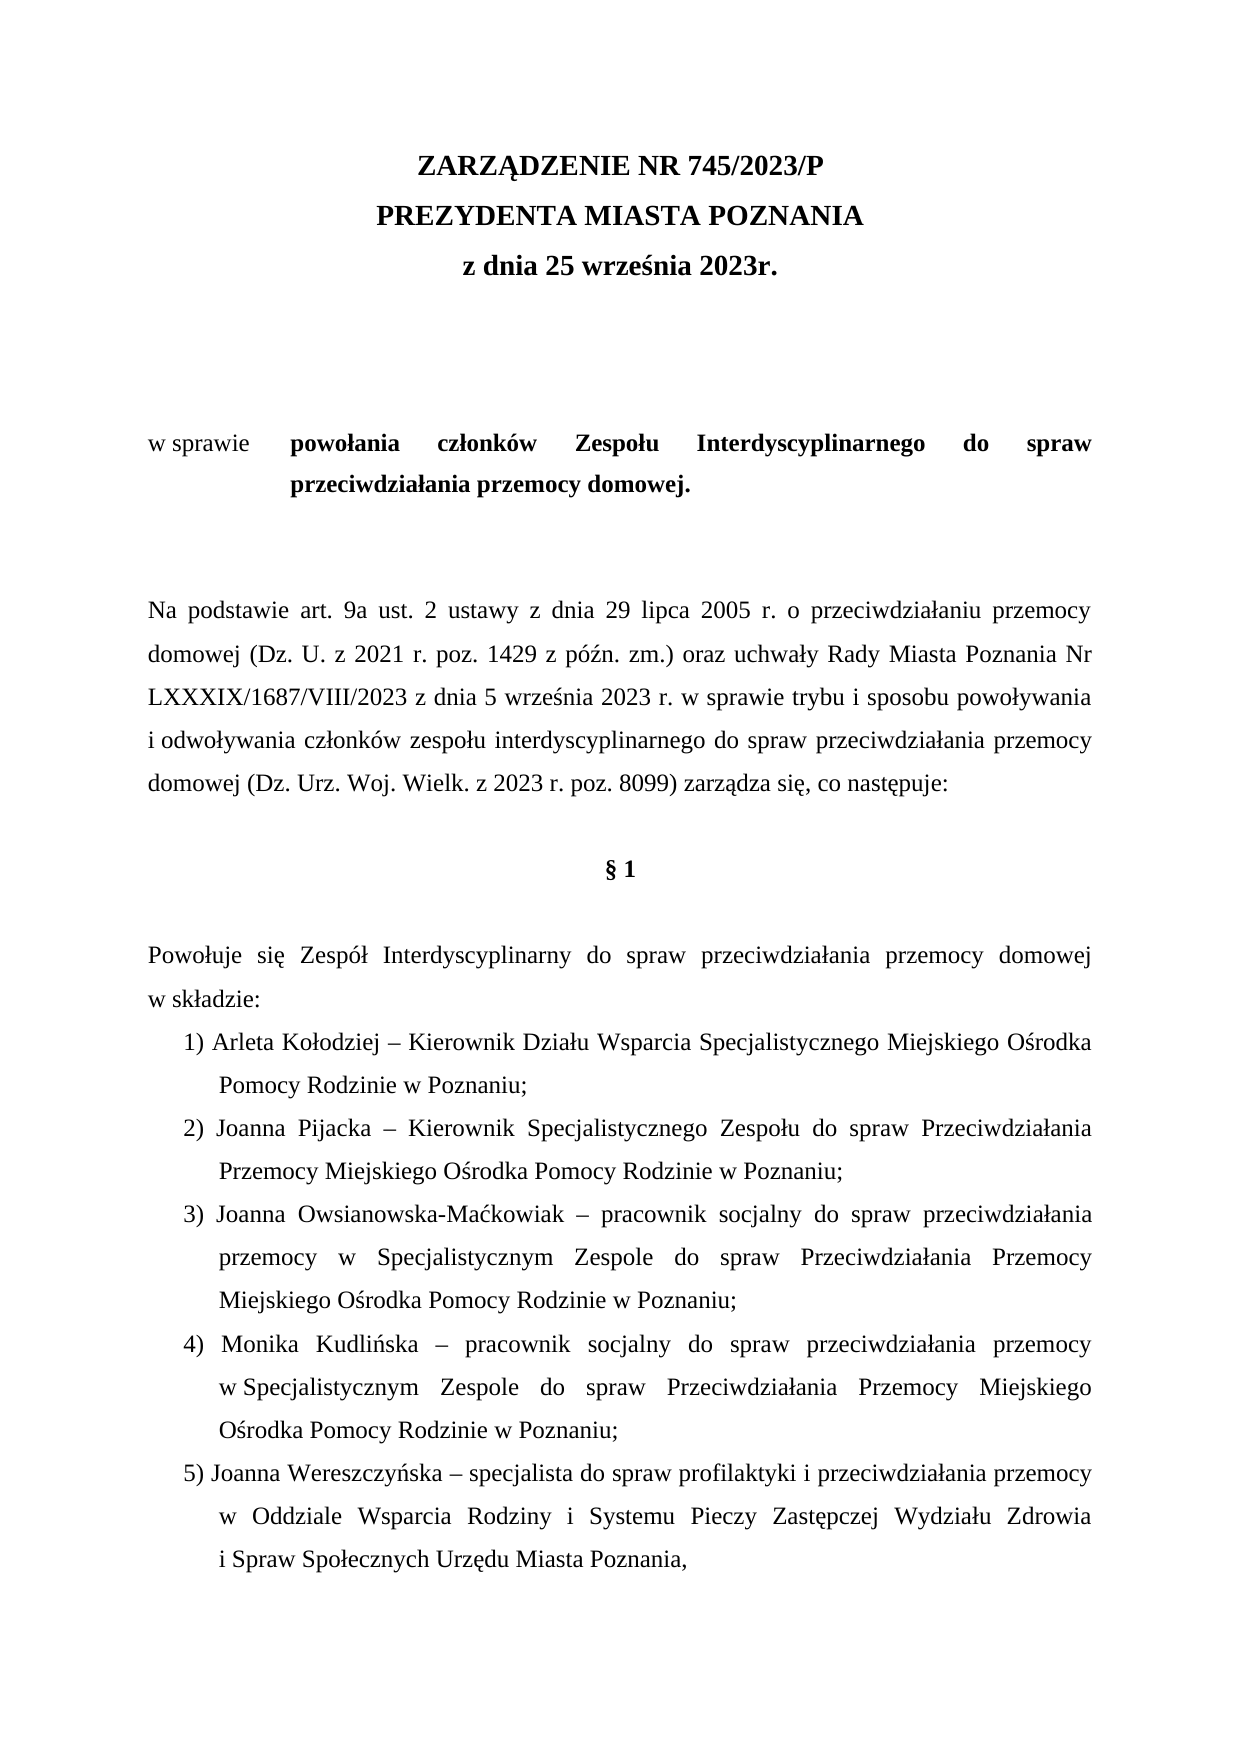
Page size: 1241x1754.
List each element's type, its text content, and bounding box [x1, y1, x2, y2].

table_header w sprawie [136, 428, 279, 509]
text z dnia 25 września 2023r. [148, 248, 1093, 282]
text 3) Joanna Owsianowska-Maćkowiak – pracownik socjalny do spraw przeciwdziałania przemocy w Specjalistycznym Zespole do spraw Przeciwdziałania Przemocy Miejskiego Ośrodka Pomocy Rodzinie w Poznaniu; [183, 1199, 1093, 1314]
text Na podstawie art. 9a ust. 2 ustawy z dnia 29 lipca 2005 r. o przeciwdziałaniu przemocy domowej (Dz. U. z 2021 r. poz. 1429 z późn. zm.) oraz uchwały Rady Miasta Poznania Nr LXXXIX/1687/VIII/2023 z dnia 5 września 2023 r. w sprawie trybu i sposobu powoływania i odwoływania członków zespołu interdyscyplinarnego do spraw przeciwdziałania przemocy domowej (Dz. Urz. Woj. Wielk. z 2023 r. poz. 8099) zarządza się, co następuje: [148, 596, 1093, 797]
subtitle PREZYDENTA MIASTA POZNANIA [148, 198, 1093, 231]
text 1) Arleta Kołodziej – Kierownik Działu Wsparcia Specjalistycznego Miejskiego Ośrodka Pomocy Rodzinie w Poznaniu; [183, 1027, 1093, 1099]
text 2) Joanna Pijacka – Kierownik Specjalistycznego Zespołu do spraw Przeciwdziałania Przemocy Miejskiego Ośrodka Pomocy Rodzinie w Poznaniu; [183, 1113, 1093, 1185]
table_header powołania członków Zespołu Interdyscyplinarnego do spraw przeciwdziałania przemocy domowej. [279, 428, 1104, 509]
text § 1 [148, 854, 1093, 883]
text 5) Joanna Wereszczyńska – specjalista do spraw profilaktyki i przeciwdziałania przemocy w Oddziale Wsparcia Rodziny i Systemu Pieczy Zastępczej Wydziału Zdrowia i Spraw Społecznych Urzędu Miasta Poznania, [183, 1458, 1093, 1573]
subtitle ZARZĄDZENIE NR [148, 148, 1093, 181]
text Powołuje się Zespół Interdyscyplinarny do spraw przeciwdziałania przemocy domowej w składzie: [148, 941, 1093, 1012]
text 4) Monika Kudlińska – pracownik socjalny do spraw przeciwdziałania przemocy w Specjalistycznym Zespole do spraw Przeciwdziałania Przemocy Miejskiego Ośrodka Pomocy Rodzinie w Poznaniu; [183, 1329, 1093, 1444]
